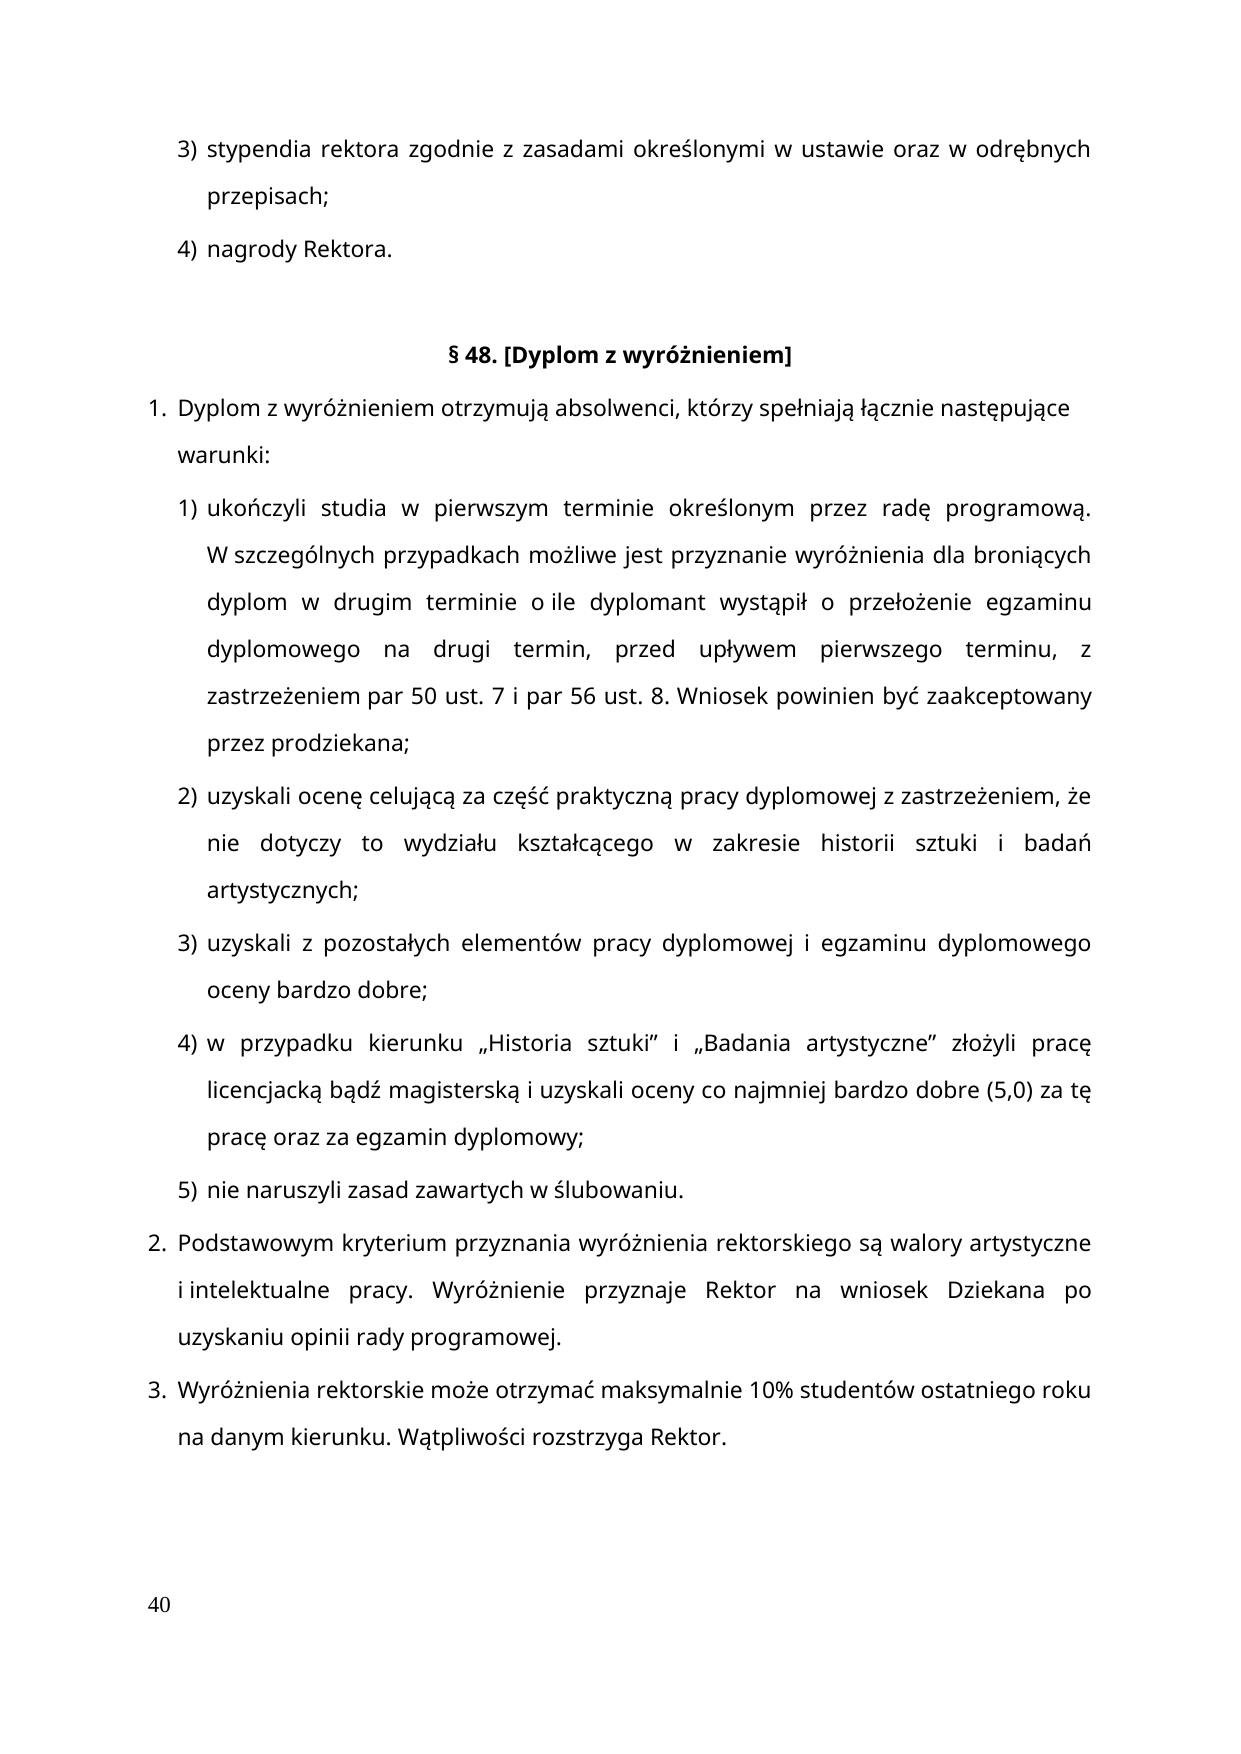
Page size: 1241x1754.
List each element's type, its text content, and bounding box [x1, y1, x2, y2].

list Podstawowym kryterium przyznania wyróżnienia rektorskiego są walory artystyczne i intelektualne pracy. Wyróżnienie przyznaje Rektor na wniosek Dziekana po uzyskaniu opinii rady programowej. [148, 1227, 1093, 1352]
list Wyróżnienia rektorskie może otrzymać maksymalnie 10% studentów ostatniego roku na danym kierunku. Wątpliwości rozstrzyga Rektor. [148, 1373, 1093, 1452]
list ukończyli studia w pierwszym terminie określonym przez radę programową. W szczególnych przypadkach możliwe jest przyznanie wyróżnienia dla broniących dyplom w drugim terminie o ile dyplomant wystąpił o przełożenie egzaminu dyplomowego na drugi termin, przed upływem pierwszego terminu, z zastrzeżeniem par 50 ust. 7 i par 56 ust. 8. Wniosek powinien być zaakceptowany przez prodziekana; [177, 492, 1093, 758]
list w przypadku kierunku „Historia sztuki” i „Badania artystyczne” złożyli pracę licencjacką bądź magisterską i uzyskali oceny co najmniej bardzo dobre (5,0) za tę pracę oraz za egzamin dyplomowy; [177, 1027, 1093, 1152]
list nie naruszyli zasad zawartych w ślubowaniu. [177, 1173, 1093, 1205]
list Dyplom z wyróżnieniem otrzymują absolwenci, którzy spełniają łącznie następujące warunki: [148, 392, 1093, 470]
list uzyskali z pozostałych elementów pracy dyplomowej i egzaminu dyplomowego oceny bardzo dobre; [177, 927, 1093, 1005]
list stypendia rektora zgodnie z zasadami określonymi w ustawie oraz w odrębnych przepisach; [177, 133, 1093, 211]
subtitle § 48. [Dyplom z wyróżnieniem] [148, 339, 1093, 370]
list nagrody Rektora. [177, 233, 1093, 264]
list uzyskali ocenę celującą za część praktyczną pracy dyplomowej z zastrzeżeniem, że nie dotyczy to wydziału kształcącego w zakresie historii sztuki i badań artystycznych; [177, 780, 1093, 905]
